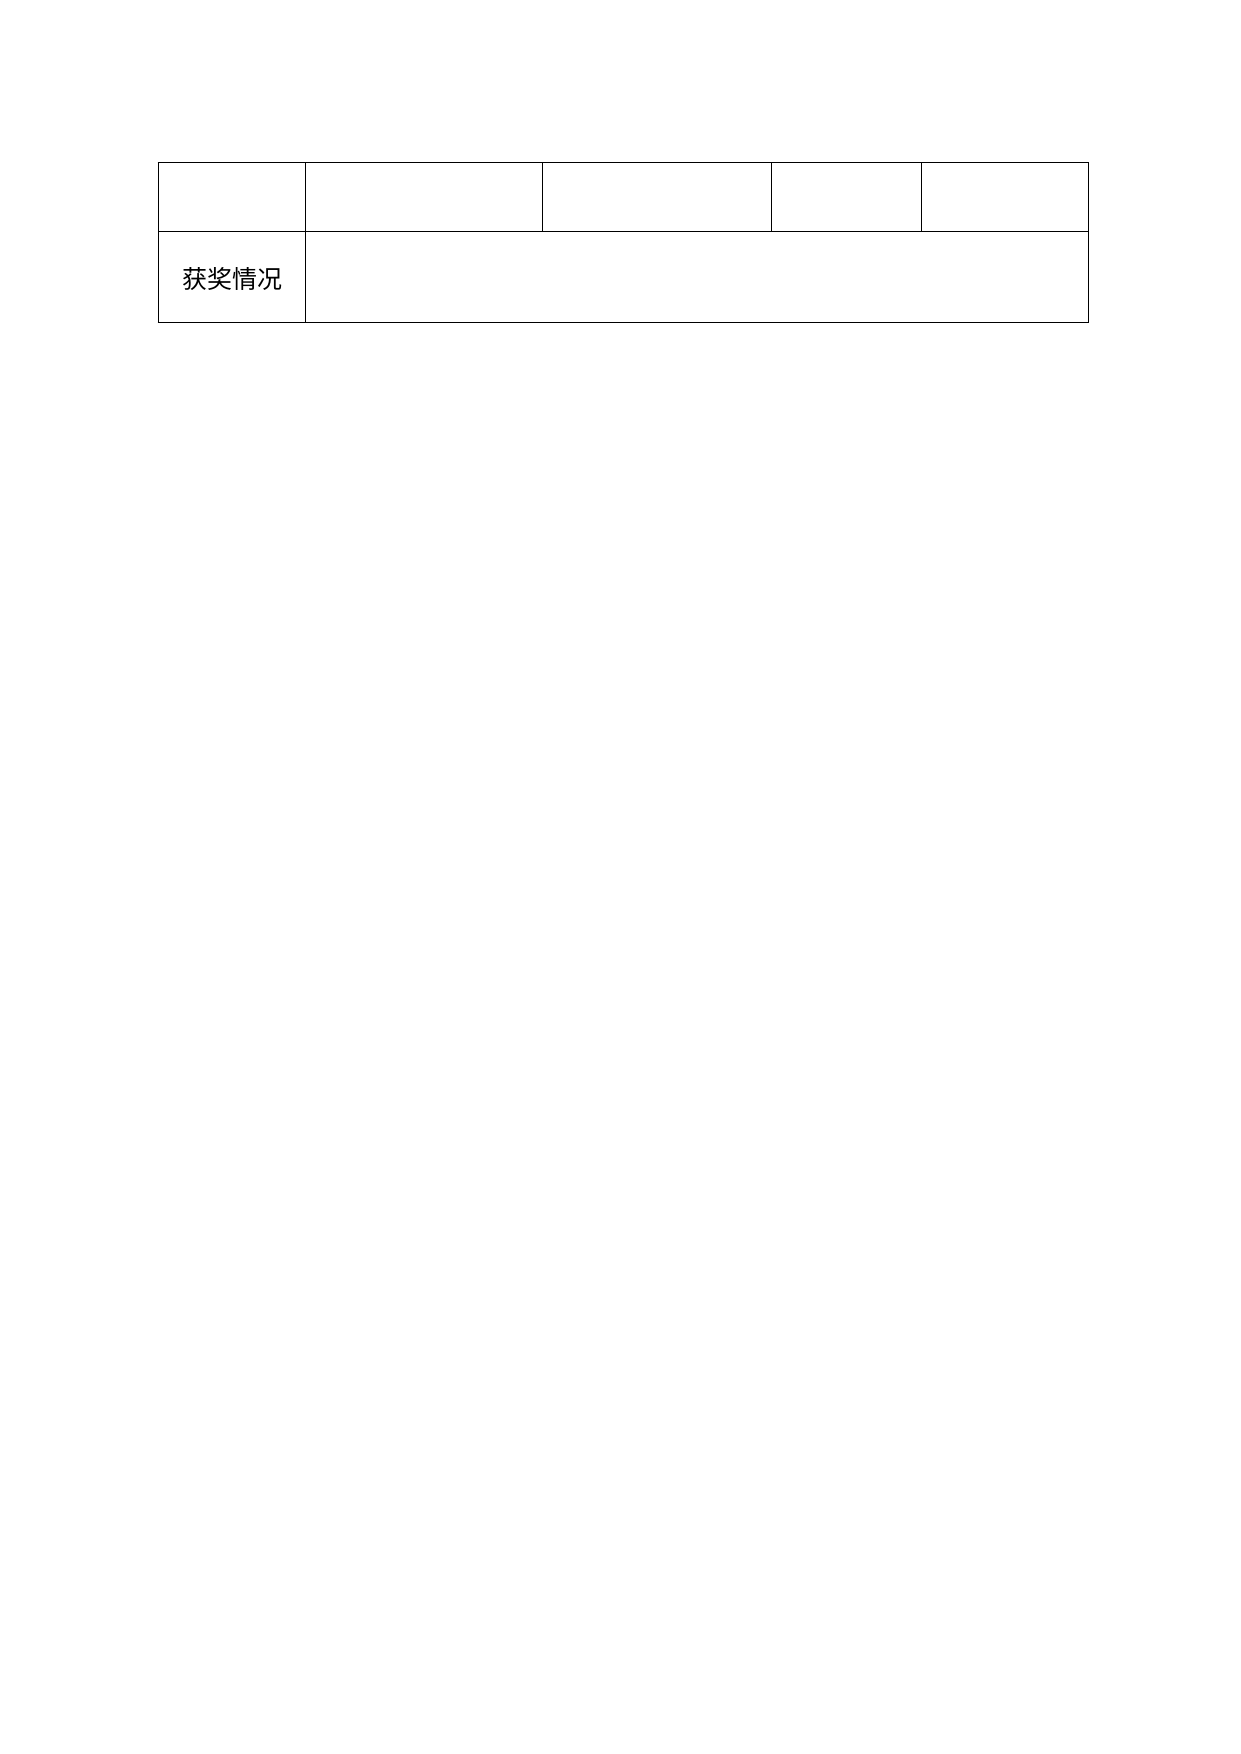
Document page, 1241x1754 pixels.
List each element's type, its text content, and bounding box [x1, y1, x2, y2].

table_cell [772, 163, 921, 231]
table_cell [922, 163, 1088, 231]
table_cell [306, 232, 1088, 322]
table_cell 获奖情况 [159, 232, 305, 322]
table_cell [306, 163, 542, 231]
table_cell [543, 163, 771, 231]
